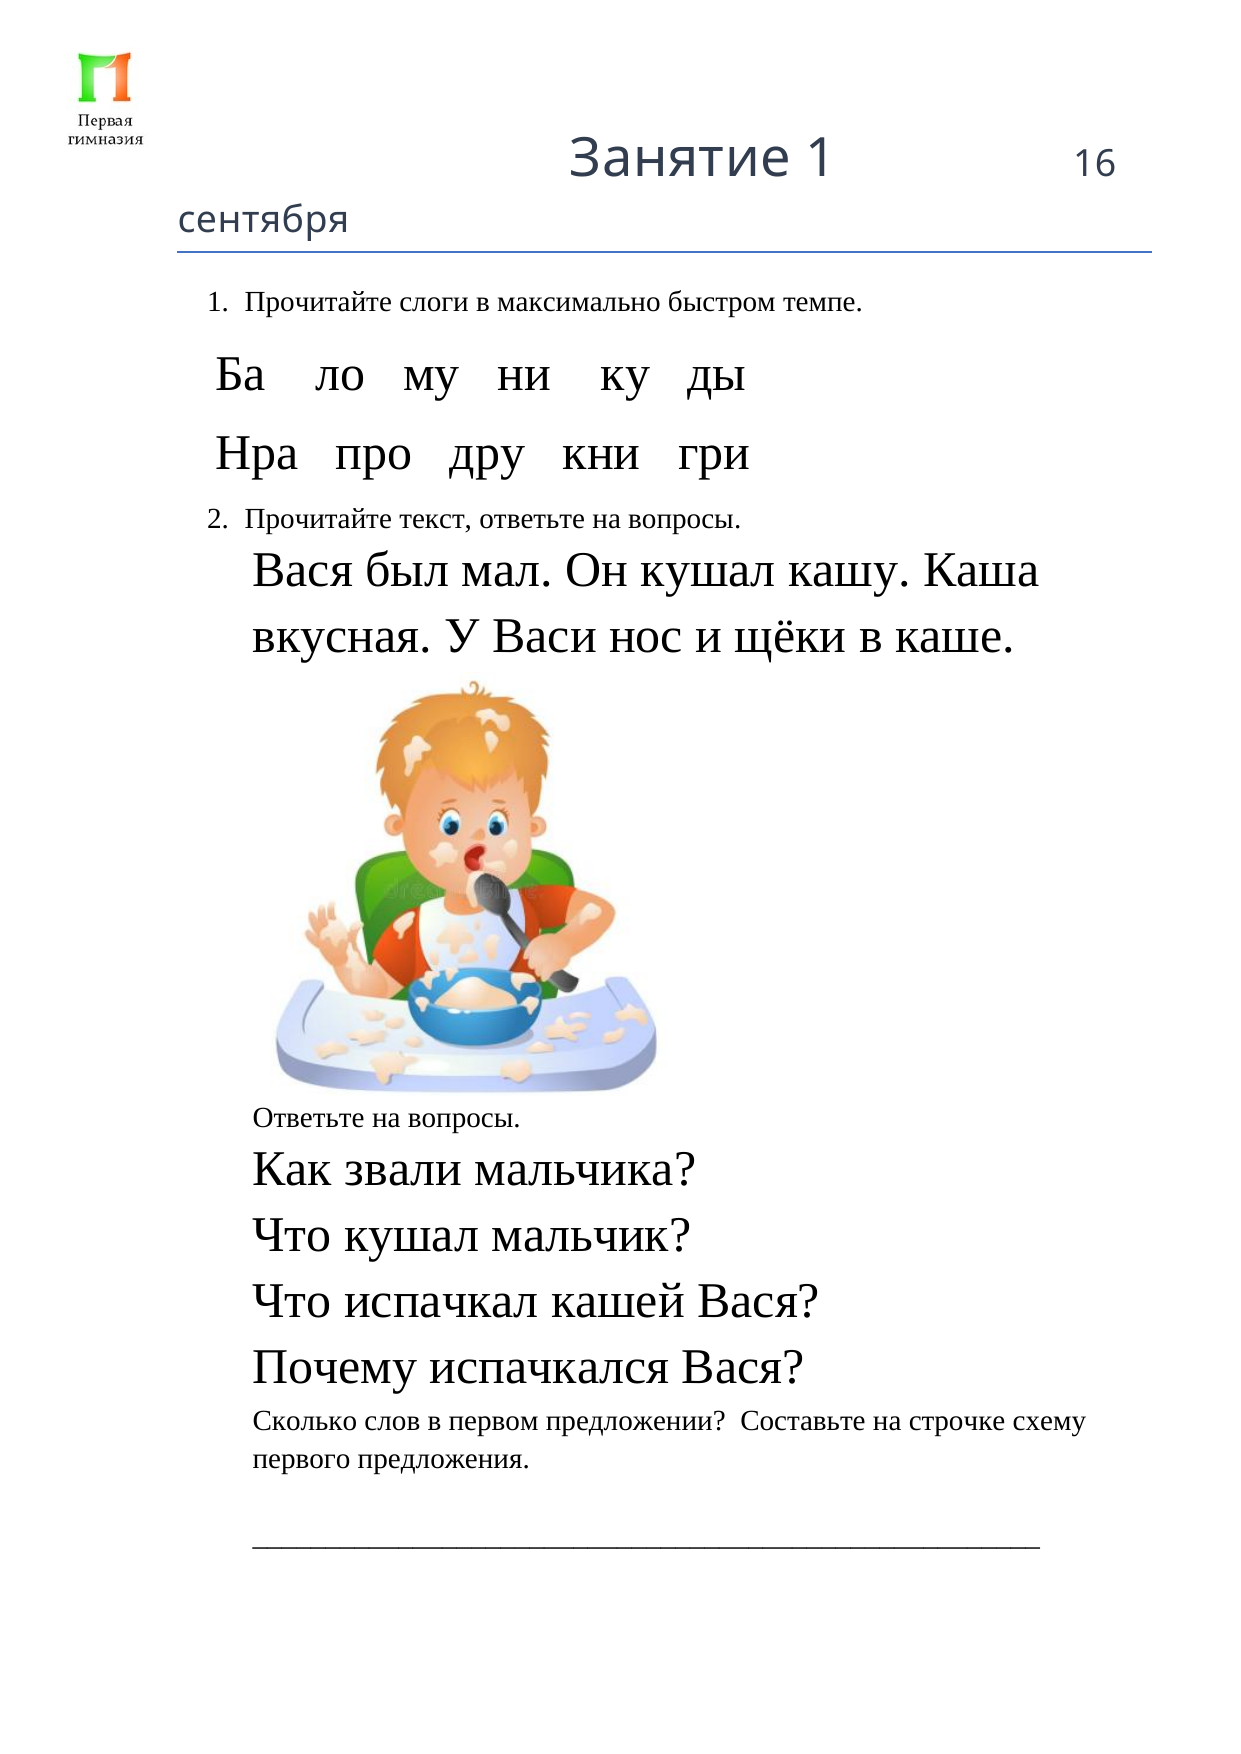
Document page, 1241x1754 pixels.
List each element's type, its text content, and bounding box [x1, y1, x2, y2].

list Как звали мальчика? [252, 1139, 1152, 1196]
list Что испачкал кашей Вася? [252, 1271, 1152, 1328]
picture [252, 672, 677, 1096]
list Что кушал мальчик? [252, 1205, 1152, 1262]
picture [26, 29, 178, 173]
list Вася был мал. Он кушал кашу. Каша вкусная. У Васи нос и щёки в каше. [252, 540, 1152, 663]
text Ба ло му ни ку ды [215, 344, 1152, 401]
list Сколько слов в первом предложении? Составьте на строчке схему первого предложения. [252, 1403, 1152, 1475]
title Занятие 1 16 сентября [177, 118, 1152, 251]
list Ответьте на вопросы. [252, 1100, 1152, 1134]
list Почему испачкался Вася? [252, 1337, 1152, 1394]
list ______________________________________________________ [252, 1518, 1152, 1552]
text Нра про дру кни гри [215, 423, 1152, 480]
list Прочитайте слоги в максимально быстром темпе. [207, 284, 1152, 318]
list Прочитайте текст, ответьте на вопросы. [207, 501, 1152, 535]
